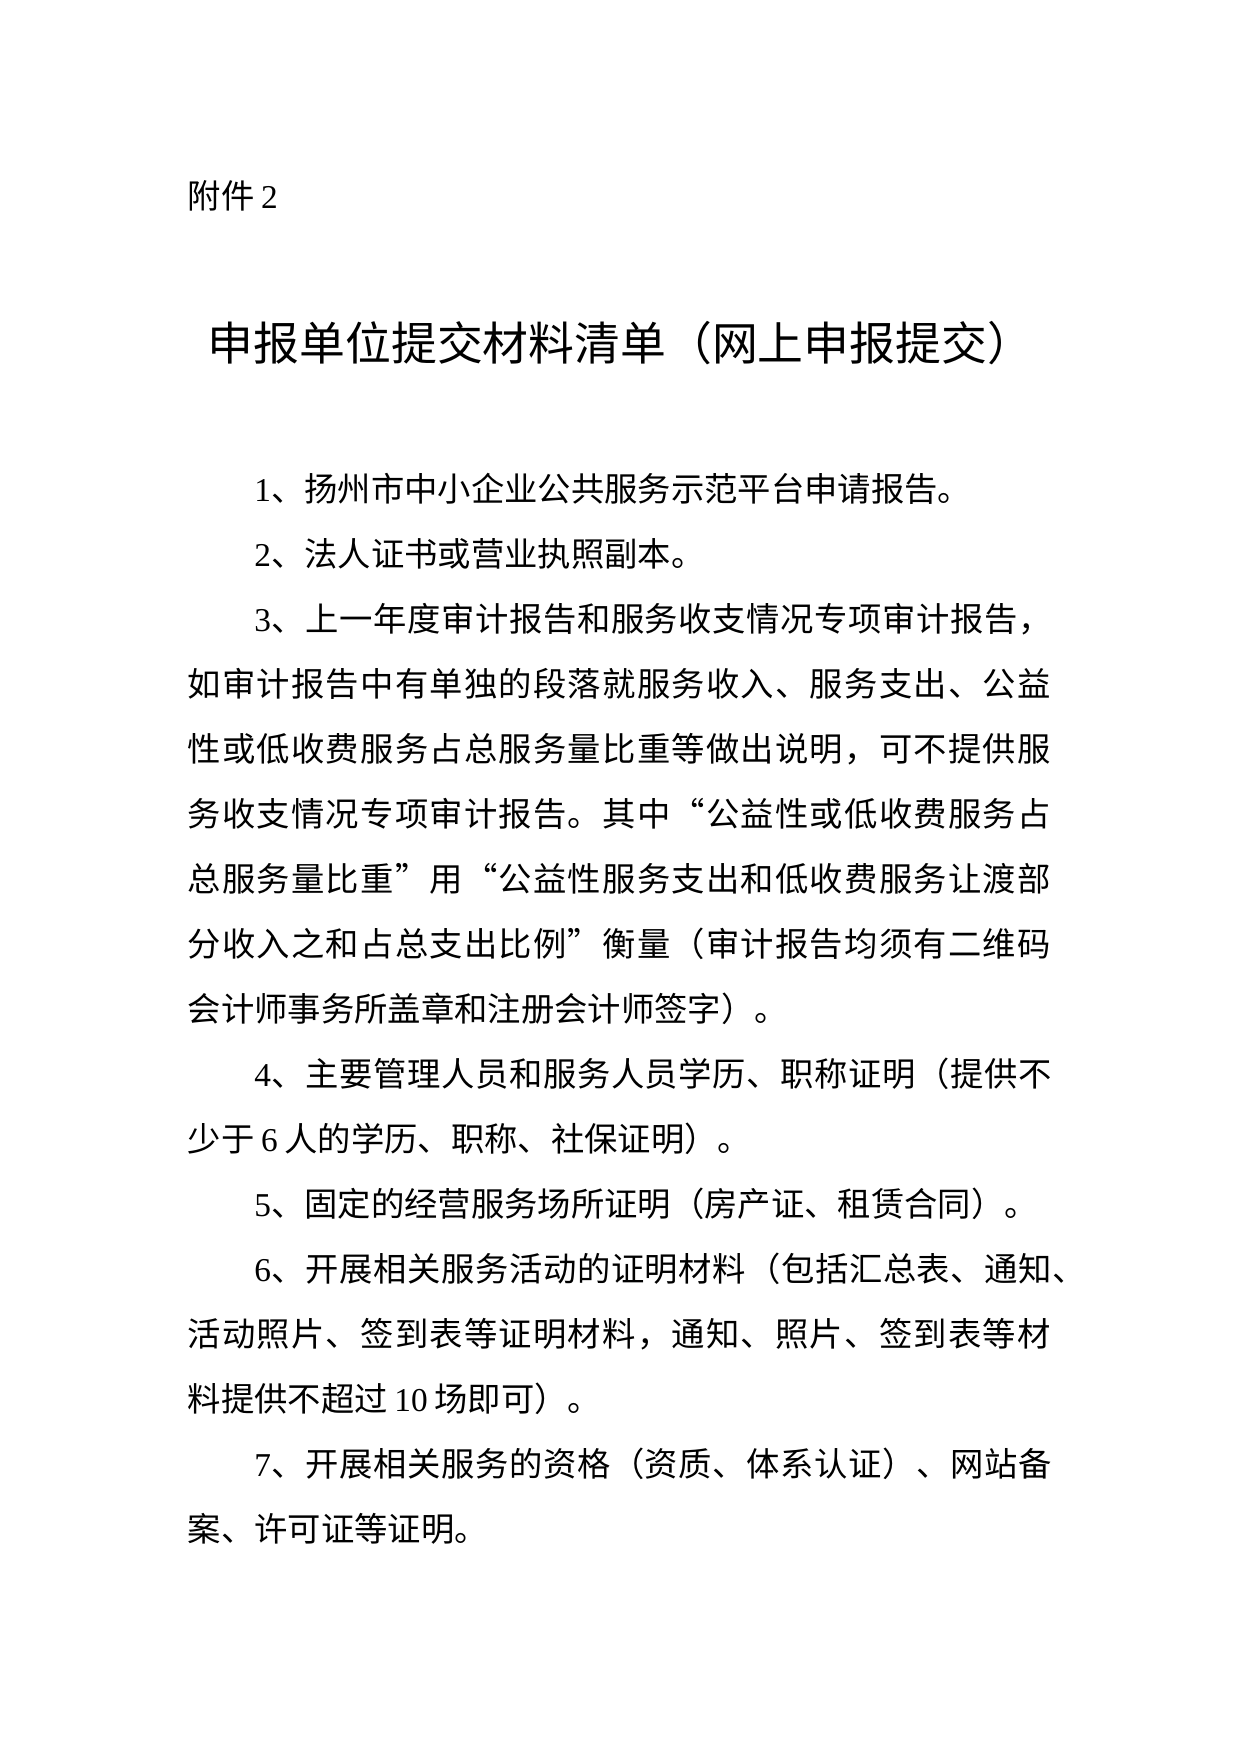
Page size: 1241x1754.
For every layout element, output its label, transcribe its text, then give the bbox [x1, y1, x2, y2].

text 申报单位提交材料清单（网上申报提交） [187, 292, 1053, 389]
text 2、法人证书或营业执照副本。 [187, 519, 1053, 584]
text 5、固定的经营服务场所证明（房产证、租赁合同）。 [187, 1169, 1053, 1234]
text 6、开展相关服务活动的证明材料（包括汇总表、通知、活动照片、签到表等证明材料，通知、照片、签到表等材料提供不超过10场即可）。 [187, 1234, 1053, 1429]
text 1、扬州市中小企业公共服务示范平台申请报告。 [187, 454, 1053, 519]
text 3、上一年度审计报告和服务收支情况专项审计报告，如审计报告中有单独的段落就服务收入、服务支出、公益性或低收费服务占总服务量比重等做出说明，可不提供服务收支情况专项审计报告。其中“公益性或低收费服务占总服务量比重”用“公益性服务支出和低收费服务让渡部分收入之和占总支出比例”衡量（审计报告均须有二维码、会计师事务所盖章和注册会计师签字）。 [187, 584, 1053, 1039]
text 7、开展相关服务的资格（资质、体系认证）、网站备案、许可证等证明。 [187, 1429, 1053, 1559]
text 4、主要管理人员和服务人员学历、职称证明（提供不少于6人的学历、职称、社保证明）。 [187, 1039, 1053, 1169]
text 附件2 [187, 162, 1053, 227]
